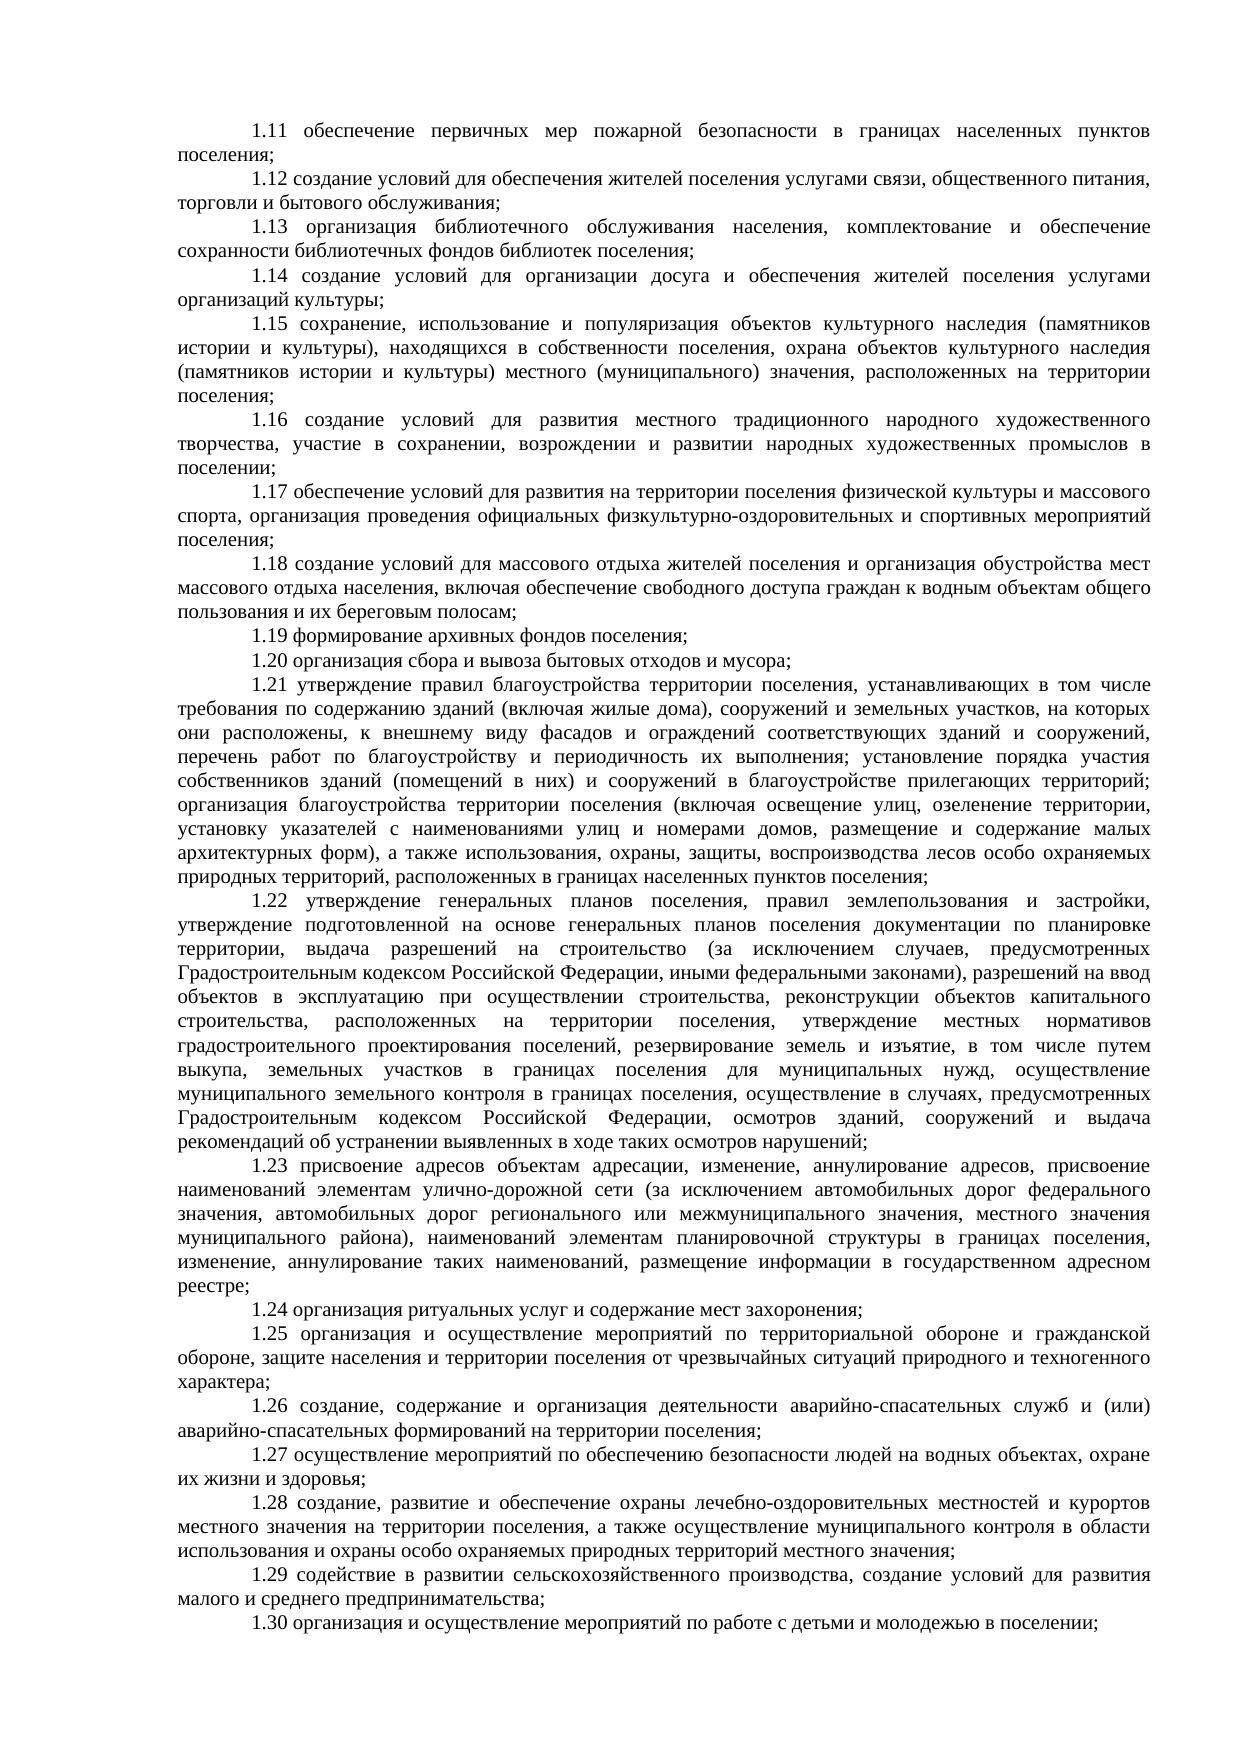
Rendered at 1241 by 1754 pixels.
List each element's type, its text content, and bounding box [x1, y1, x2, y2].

text 1.16 создание условий для развития местного традиционного народного художественного творчества, участие в сохранении, возрождении и развитии народных художественных промыслов в поселении; [177, 407, 1152, 479]
text 1.24 организация ритуальных услуг и содержание мест захоронения; [177, 1297, 1152, 1321]
text 1.20 организация сбора и вывоза бытовых отходов и мусора; [177, 647, 1152, 672]
text 1.22 утверждение генеральных планов поселения, правил землепользования и застройки, утверждение подготовленной на основе генеральных планов поселения документации по планировке территории, выдача разрешений на строительство (за исключением случаев, предусмотренных Градостроительным кодексом Российской Федерации, иными федеральными законами), разрешений на ввод объектов в эксплуатацию при осуществлении строительства, реконструкции объектов капитального строительства, расположенных на территории поселения, утверждение местных нормативов градостроительного проектирования поселений, резервирование земель и изъятие, в том числе путем выкупа, земельных участков в границах поселения для муниципальных нужд, осуществление муниципального земельного контроля в границах поселения, осуществление в случаях, предусмотренных Градостроительным кодексом Российской Федерации, осмотров зданий, сооружений и выдача рекомендаций об устранении выявленных в ходе таких осмотров нарушений; [177, 888, 1152, 1153]
text 1.25 организация и осуществление мероприятий по территориальной обороне и гражданской обороне, защите населения и территории поселения от чрезвычайных ситуаций природного и техногенного характера; [177, 1321, 1152, 1393]
text 1.28 создание, развитие и обеспечение охраны лечебно-оздоровительных местностей и курортов местного значения на территории поселения, а также осуществление муниципального контроля в области использования и охраны особо охраняемых природных территорий местного значения; [177, 1490, 1152, 1562]
text 1.14 создание условий для организации досуга и обеспечения жителей поселения услугами организаций культуры; [177, 262, 1152, 311]
text 1.21 утверждение правил благоустройства территории поселения, устанавливающих в том числе требования по содержанию зданий (включая жилые дома), сооружений и земельных участков, на которых они расположены, к внешнему виду фасадов и ограждений соответствующих зданий и сооружений, перечень работ по благоустройству и периодичность их выполнения; установление порядка участия собственников зданий (помещений в них) и сооружений в благоустройстве прилегающих территорий; организация благоустройства территории поселения (включая освещение улиц, озеленение территории, установку указателей с наименованиями улиц и номерами домов, размещение и содержание малых архитектурных форм), а также использования, охраны, защиты, воспроизводства лесов особо охраняемых природных территорий, расположенных в границах населенных пунктов поселения; [177, 672, 1152, 888]
text 1.29 содействие в развитии сельскохозяйственного производства, создание условий для развития малого и среднего предпринимательства; [177, 1562, 1152, 1610]
text 1.26 создание, содержание и организация деятельности аварийно-спасательных служб и (или) аварийно-спасательных формирований на территории поселения; [177, 1393, 1152, 1442]
text 1.19 формирование архивных фондов поселения; [177, 623, 1152, 647]
text 1.12 создание условий для обеспечения жителей поселения услугами связи, общественного питания, торговли и бытового обслуживания; [177, 166, 1152, 214]
text 1.30 организация и осуществление мероприятий по работе с детьми и молодежью в поселении; [177, 1610, 1152, 1634]
text 1.15 сохранение, использование и популяризация объектов культурного наследия (памятников истории и культуры), находящихся в собственности поселения, охрана объектов культурного наследия (памятников истории и культуры) местного (муниципального) значения, расположенных на территории поселения; [177, 311, 1152, 407]
text 1.27 осуществление мероприятий по обеспечению безопасности людей на водных объектах, охране их жизни и здоровья; [177, 1442, 1152, 1490]
text 1.13 организация библиотечного обслуживания населения, комплектование и обеспечение сохранности библиотечных фондов библиотек поселения; [177, 214, 1152, 262]
text 1.11 обеспечение первичных мер пожарной безопасности в границах населенных пунктов поселения; [177, 118, 1152, 166]
text 1.23 присвоение адресов объектам адресации, изменение, аннулирование адресов, присвоение наименований элементам улично-дорожной сети (за исключением автомобильных дорог федерального значения, автомобильных дорог регионального или межмуниципального значения, местного значения муниципального района), наименований элементам планировочной структуры в границах поселения, изменение, аннулирование таких наименований, размещение информации в государственном адресном реестре; [177, 1153, 1152, 1297]
text 1.18 создание условий для массового отдыха жителей поселения и организация обустройства мест массового отдыха населения, включая обеспечение свободного доступа граждан к водным объектам общего пользования и их береговым полосам; [177, 551, 1152, 623]
text 1.17 обеспечение условий для развития на территории поселения физической культуры и массового спорта, организация проведения официальных физкультурно-оздоровительных и спортивных мероприятий поселения; [177, 479, 1152, 551]
